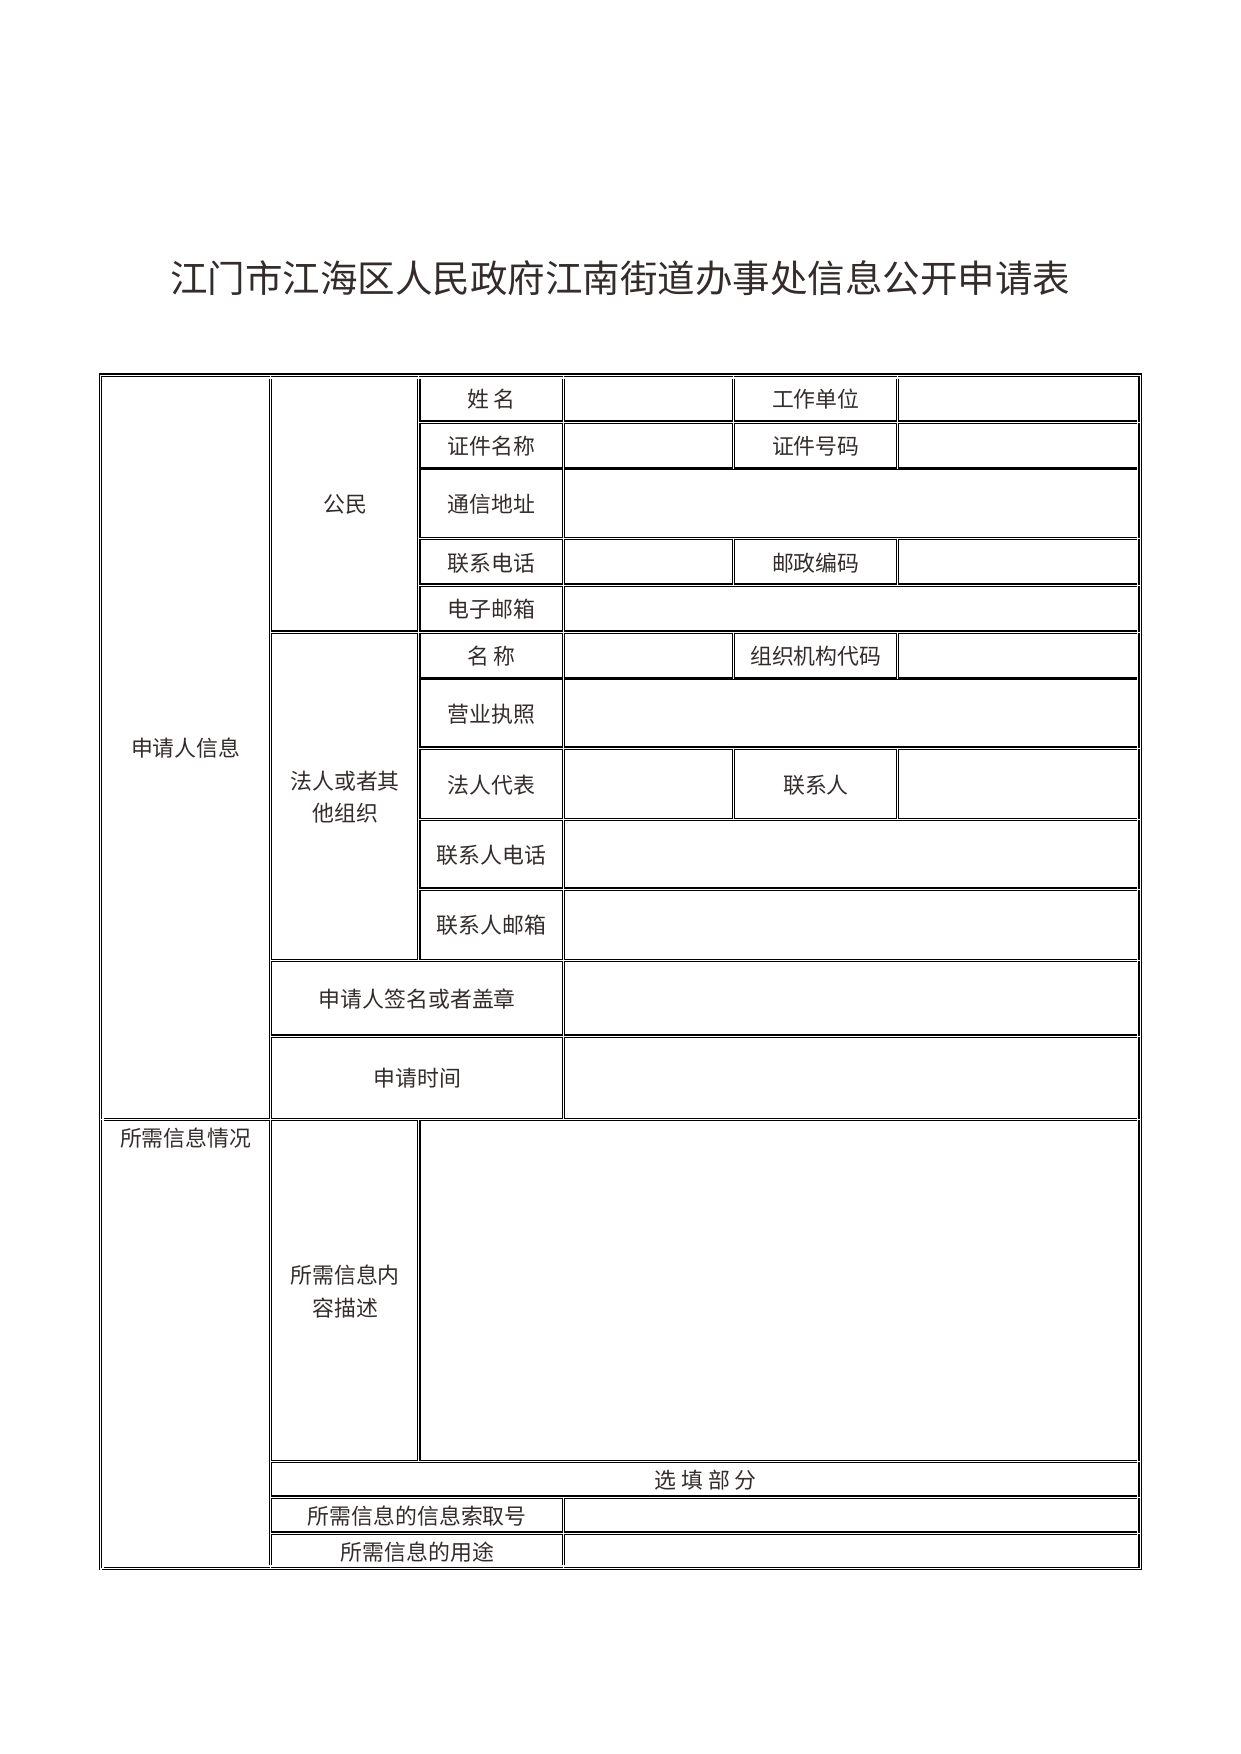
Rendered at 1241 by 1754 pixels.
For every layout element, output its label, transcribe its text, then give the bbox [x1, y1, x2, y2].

table_cell [565, 634, 732, 677]
table_cell [565, 424, 732, 467]
table_cell [564, 1531, 1139, 1567]
table_cell 邮政编码 [735, 540, 896, 583]
table_cell [565, 750, 732, 817]
table_cell [565, 818, 1139, 887]
table_cell [565, 959, 1139, 1034]
table_cell 电子邮箱 [421, 587, 562, 630]
table_cell 组织机构代码 [735, 634, 896, 677]
table_cell 证件号码 [735, 424, 896, 467]
table_cell [899, 630, 1139, 677]
table_cell [899, 746, 1139, 817]
table_header [564, 377, 733, 420]
table_cell [565, 887, 1139, 958]
table_cell [565, 467, 1138, 536]
table_cell 申请时间 [272, 1038, 562, 1117]
table_cell 营业执照 [421, 680, 562, 746]
subtitle 江门市江海区人民政府江南街道办事处信息公开申请表 [159, 243, 1081, 308]
table_cell 联系人电话 [421, 821, 562, 887]
table_cell 所需信息的信息索取号 [272, 1499, 562, 1531]
table_cell 通信地址 [421, 470, 562, 536]
table_cell 选 填 部 分 [271, 1460, 1140, 1495]
table_cell 所需信息的用途 [271, 1535, 563, 1567]
table_header 公民 [271, 375, 419, 630]
table_cell [898, 536, 1139, 583]
table_cell [565, 677, 1138, 746]
table_cell 法人代表 [421, 750, 562, 817]
table_header 姓 名 [419, 377, 563, 420]
table_cell [565, 583, 1139, 630]
table_cell 法人或者其他组织 [272, 634, 417, 958]
table_header 工作单位 [734, 377, 898, 420]
table_cell 联系人邮箱 [421, 891, 562, 958]
table_cell [565, 1495, 1139, 1531]
table_cell [565, 1034, 1139, 1117]
table_cell [899, 420, 1139, 467]
table_header [898, 377, 1138, 420]
table_cell 所需信息情况 [102, 1118, 271, 1567]
table_cell 证件名称 [421, 424, 562, 467]
table_cell [565, 540, 732, 583]
table_cell 名 称 [421, 634, 562, 677]
table_cell 申请人签名或者盖章 [272, 962, 562, 1034]
table_cell 联系电话 [421, 540, 562, 583]
table_cell 所需信息内容描述 [272, 1121, 417, 1460]
table_cell 联系人 [735, 750, 896, 817]
table_cell [421, 1118, 1139, 1460]
table_header 申请人信息 [102, 377, 271, 1117]
